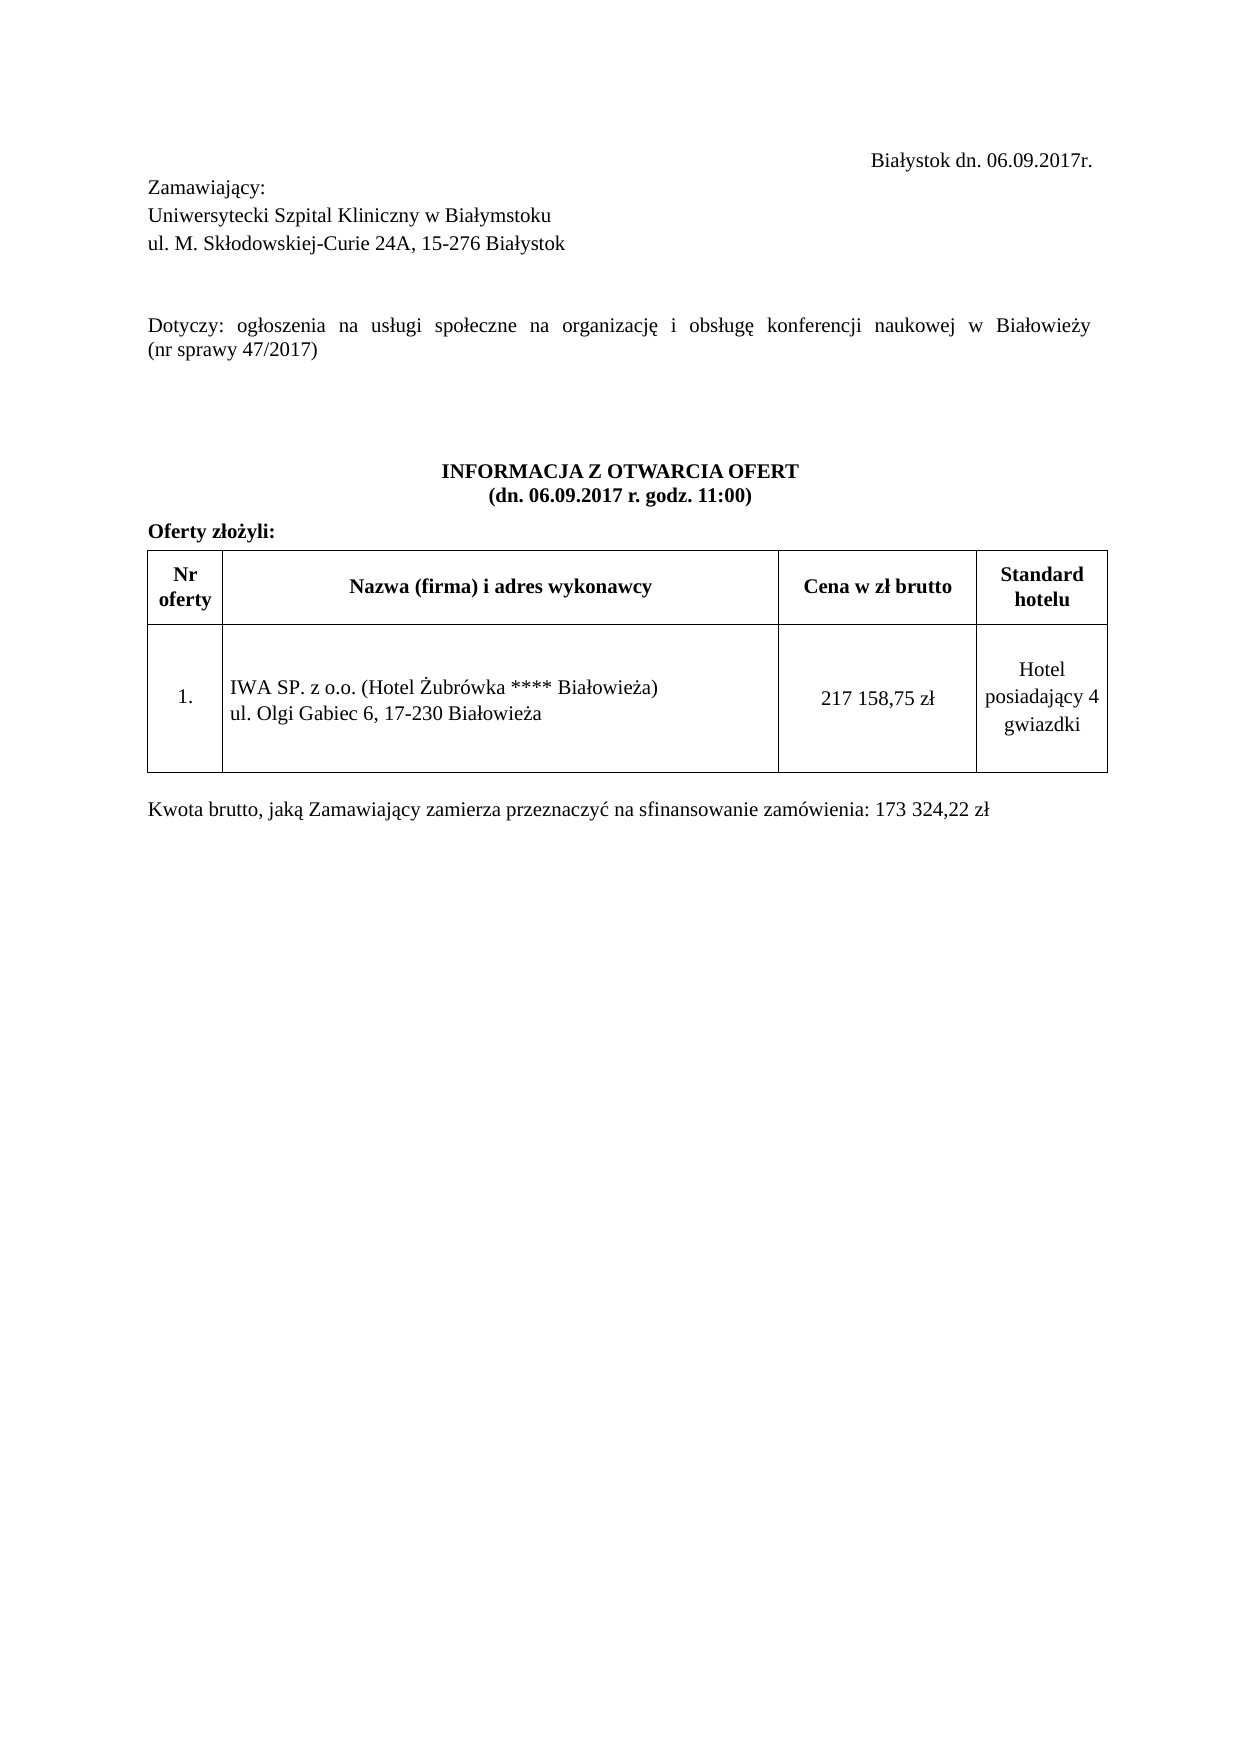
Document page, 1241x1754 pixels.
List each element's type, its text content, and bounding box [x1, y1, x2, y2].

table_cell Hotel posiadający 4 gwiazdki [977, 625, 1107, 772]
subtitle INFORMACJA Z OTWARCIA OFERT (dn. 06.09.2017 r. godz. 11:00) [148, 458, 1093, 507]
table_header Cena w zł brutto [779, 551, 976, 624]
text Zamawiający: [148, 175, 1093, 199]
table_cell IWA SP. z o.o. (Hotel Żubrówka **** Białowieża) ul. Olgi Gabiec 6, 17-230 Białowieża [223, 625, 778, 772]
table_header Nazwa (firma) i adres wykonawcy [223, 551, 778, 624]
text Białystok dn. 06.09.2017r. [148, 148, 1093, 172]
table_header Nr oferty [148, 551, 222, 624]
table_cell 217 158,75 zł [779, 625, 976, 772]
text ul. M. Skłodowskiej-Curie 24A, 15-276 Białystok [148, 230, 1093, 254]
text Dotyczy: ogłoszenia na usługi społeczne na organizację i obsługę konferencji naukowej w Białowieży (nr sprawy 47/2017) [148, 313, 1093, 361]
subtitle Oferty złożyli: [148, 519, 1093, 543]
text Uniwersytecki Szpital Kliniczny w Białymstoku [148, 203, 1093, 227]
table_header Standard hotelu [977, 551, 1107, 624]
text Kwota brutto, jaką Zamawiający zamierza przeznaczyć na sfinansowanie zamówienia: 173 324,22 zł [148, 797, 1093, 821]
table_cell 1. [148, 625, 222, 772]
